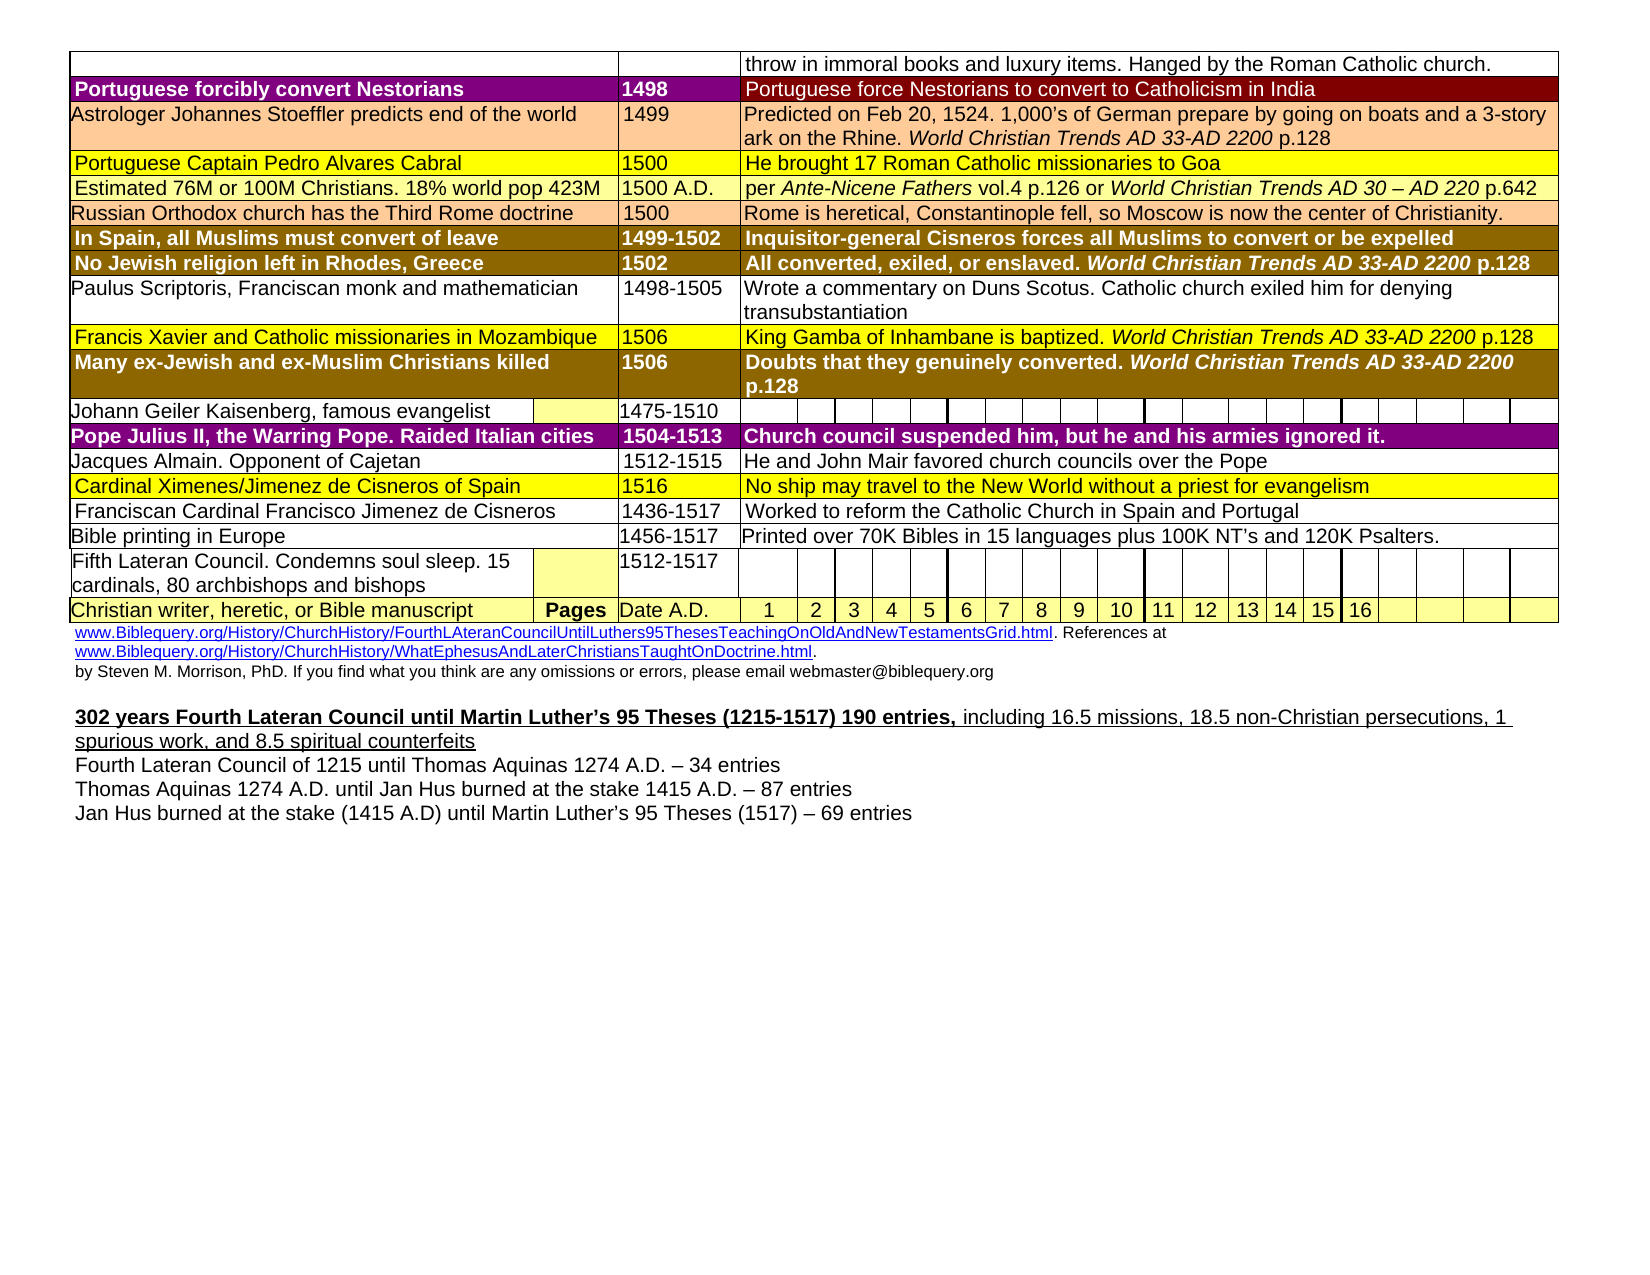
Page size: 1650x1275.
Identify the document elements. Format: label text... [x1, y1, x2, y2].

table_cell Worked to reform the Catholic Church in Spain and Portugal [741, 499, 1558, 523]
table_cell 1472-1498 [619, 52, 740, 76]
table_cell [1061, 549, 1097, 597]
table_cell [1098, 399, 1143, 423]
table_cell 1456-1517 [619, 524, 740, 548]
table_cell 1499 [619, 102, 740, 150]
table_cell Portuguese forcibly convert Nestorians [71, 77, 618, 101]
table_cell 16 [1343, 598, 1378, 622]
table_cell 10 [1098, 598, 1143, 622]
table_cell 1516 [619, 474, 740, 498]
table_cell Cardinal Ximenes/Jimenez de Cisneros of Spain [71, 474, 618, 498]
table_cell 5 [911, 598, 946, 622]
table_cell 1500 [619, 151, 740, 175]
table_cell 1506 [619, 350, 740, 398]
table_cell Church council suspended him, but he and his armies ignored it. [741, 424, 1558, 448]
table_cell [1511, 549, 1558, 597]
table_cell Franciscan Cardinal Francisco Jimenez de Cisneros [71, 499, 618, 523]
table_cell [1379, 399, 1416, 423]
table_cell [534, 549, 618, 597]
table_cell Doubts that they genuinely converted. World Christian Trends AD 33-AD 2200 p.128 [741, 350, 1558, 398]
text Fourth Lateran Council of 1215 until Thomas Aquinas 1274 A.D. – 34 entries [75, 752, 1573, 776]
table_cell Bible printing in Europe [71, 524, 618, 548]
table_cell Fifth Lateran Council. Condemns soul sleep. 15 cardinals, 80 archbishops and bishops [72, 549, 533, 597]
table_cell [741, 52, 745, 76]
table_cell He and John Mair favored church councils over the Pope [741, 449, 1558, 473]
table_cell [873, 549, 910, 597]
table_cell 11 [1146, 598, 1182, 622]
table_cell [1464, 549, 1509, 597]
table_cell [1229, 399, 1266, 423]
text Thomas Aquinas 1274 A.D. until Jan Hus burned at the stake 1415 A.D. – 87 entries [75, 776, 1573, 800]
table_cell per Ante-Nicene Fathers vol.4 p.126 or World Christian Trends AD 30 – AD 220 p.642 [741, 176, 1558, 200]
table_cell Printed over 70K Bibles in 15 languages plus 100K NT’s and 120K Psalters. [741, 524, 1558, 548]
table_cell [1098, 549, 1143, 597]
table_cell King Gamba of Inhambane is baptized. World Christian Trends AD 33-AD 2200 p.128 [741, 325, 1558, 349]
table_cell Russian Orthodox church has the Third Rome doctrine [71, 201, 618, 225]
table_cell [836, 399, 872, 423]
table_cell [741, 399, 797, 423]
table_cell [1379, 598, 1416, 622]
table_cell [836, 549, 872, 597]
table_cell Astrologer Johannes Stoeffler predicts end of the world [71, 102, 618, 150]
table_cell 1512-1517 [619, 549, 738, 597]
table_cell [1146, 549, 1182, 597]
table_cell Inquisitor-general Cisneros forces all Muslims to convert or be expelled [741, 226, 1558, 250]
table_cell [1343, 399, 1378, 423]
table_cell 1498-1505 [619, 276, 740, 324]
table_cell Portuguese force Nestorians to convert to Catholicism in India [741, 77, 1558, 101]
text www.Biblequery.org/History/ChurchHistory/FourthLAteranCouncilUntilLuthers95ThesesTeachingOnOldAndNewTestamentsGrid.html. References at www.Biblequery.org/History/ChurchHistory/WhatEphesusAndLaterChristiansTaughtOnDoctrine.html. [75, 623, 1573, 661]
table_cell No Jewish religion left in Rhodes, Greece [71, 251, 618, 275]
table_cell 8 [1023, 598, 1060, 622]
table_cell Paulus Scriptoris, Franciscan monk and mathematician [71, 276, 618, 324]
table_cell Many ex-Jewish and ex-Muslim Christians killed [71, 350, 618, 398]
table_cell [798, 549, 834, 597]
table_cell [71, 52, 618, 76]
table_cell [1183, 549, 1228, 597]
table_cell [1229, 549, 1266, 597]
table_cell 12 [1183, 598, 1228, 622]
table_cell [1343, 549, 1378, 597]
table_cell 6 [949, 598, 985, 622]
table_cell 1499-1502 [619, 226, 740, 250]
table_cell [1023, 399, 1060, 423]
table_cell [1304, 399, 1340, 423]
table_cell [1183, 399, 1228, 423]
table_cell 9 [1061, 598, 1097, 622]
table_cell Francis Xavier and Catholic missionaries in Mozambique [71, 325, 618, 349]
table_cell [1464, 399, 1509, 423]
table_cell He brought 17 Roman Catholic missionaries to Goa [741, 151, 1558, 175]
table_cell [1417, 549, 1463, 597]
table_cell [1304, 549, 1340, 597]
table_cell Portuguese Captain Pedro Alvares Cabral [71, 151, 618, 175]
table_cell 1512-1515 [619, 449, 740, 473]
table_cell 2 [798, 598, 834, 622]
table_cell [1417, 598, 1463, 622]
table_cell 7 [986, 598, 1022, 622]
table_cell 1 [741, 598, 797, 622]
table_cell Estimated 76M or 100M Christians. 18% world pop 423M [71, 176, 618, 200]
table_cell No ship may travel to the New World without a priest for evangelism [741, 474, 1558, 498]
table_cell [949, 399, 985, 423]
text 302 years Fourth Lateran Council until Martin Luther’s 95 Theses (1215-1517) 190 entries, including 16.5 missions, 18.5 non-Christian persecutions, 1 spurious work, and 8.5 spiritual counterfeits [75, 704, 1573, 752]
table_cell [1267, 399, 1303, 423]
table_cell [1464, 598, 1509, 622]
table_cell 1502 [619, 251, 740, 275]
table_cell Jacques Almain. Opponent of Cajetan [71, 449, 618, 473]
table_cell In Spain, all Muslims must convert of leave [71, 226, 618, 250]
table_cell [1511, 598, 1558, 622]
table_cell 1436-1517 [619, 499, 740, 523]
table_cell [911, 549, 946, 597]
text Jan Hus burned at the stake (1415 A.D) until Martin Luther’s 95 Theses (1517) – 69 entries [75, 800, 1573, 824]
table_cell [949, 549, 985, 597]
table_cell 14 [1267, 598, 1303, 622]
table_cell [1023, 549, 1060, 597]
table_cell 13 [1229, 598, 1266, 622]
table_cell 1498 [619, 77, 740, 101]
table_cell 1506 [619, 325, 740, 349]
table_cell [1061, 399, 1097, 423]
table_cell 1504-1513 [619, 424, 740, 448]
table_cell [534, 399, 618, 423]
table_cell [986, 399, 1022, 423]
table_cell [798, 399, 834, 423]
text by Steven M. Morrison, PhD. If you find what you think are any omissions or errors, please email webmaster@biblequery.org [75, 661, 1573, 681]
table_cell 4 [873, 598, 910, 622]
table_cell 3 [836, 598, 872, 622]
table_cell Date A.D. [619, 598, 740, 622]
table_cell Predicted on Feb 20, 1524. 1,000’s of German prepare by going on boats and a 3-story ark on the Rhine. World Christian Trends AD 33-AD 2200 p.128 [741, 102, 1558, 150]
table_cell Pope Julius II, the Warring Pope. Raided Italian cities [71, 424, 618, 448]
table_cell Johann Geiler Kaisenberg, famous evangelist [71, 399, 533, 423]
table_cell [1267, 549, 1303, 597]
table_cell 1500 [619, 201, 740, 225]
table_cell [1511, 399, 1558, 423]
table_cell 1500 A.D. [619, 176, 740, 200]
table_cell Rome is heretical, Constantinople fell, so Moscow is now the center of Christianity. [741, 201, 1558, 225]
table_cell Pages [534, 598, 618, 622]
table_cell All converted, exiled, or enslaved. World Christian Trends AD 33-AD 2200 p.128 [741, 251, 1558, 275]
table_cell Christian writer, heretic, or Bible manuscript [71, 598, 533, 622]
table_cell 1475-1510 [619, 399, 740, 423]
table_cell 15 [1304, 598, 1340, 622]
table_cell [1417, 399, 1463, 423]
table_cell [1146, 399, 1182, 423]
table_cell [986, 549, 1022, 597]
table_cell [739, 549, 797, 597]
table_cell [911, 399, 946, 423]
table_cell [1379, 549, 1416, 597]
table_cell [873, 399, 910, 423]
table_cell Wrote a commentary on Duns Scotus. Catholic church exiled him for denying transubstantiation [741, 276, 1558, 324]
